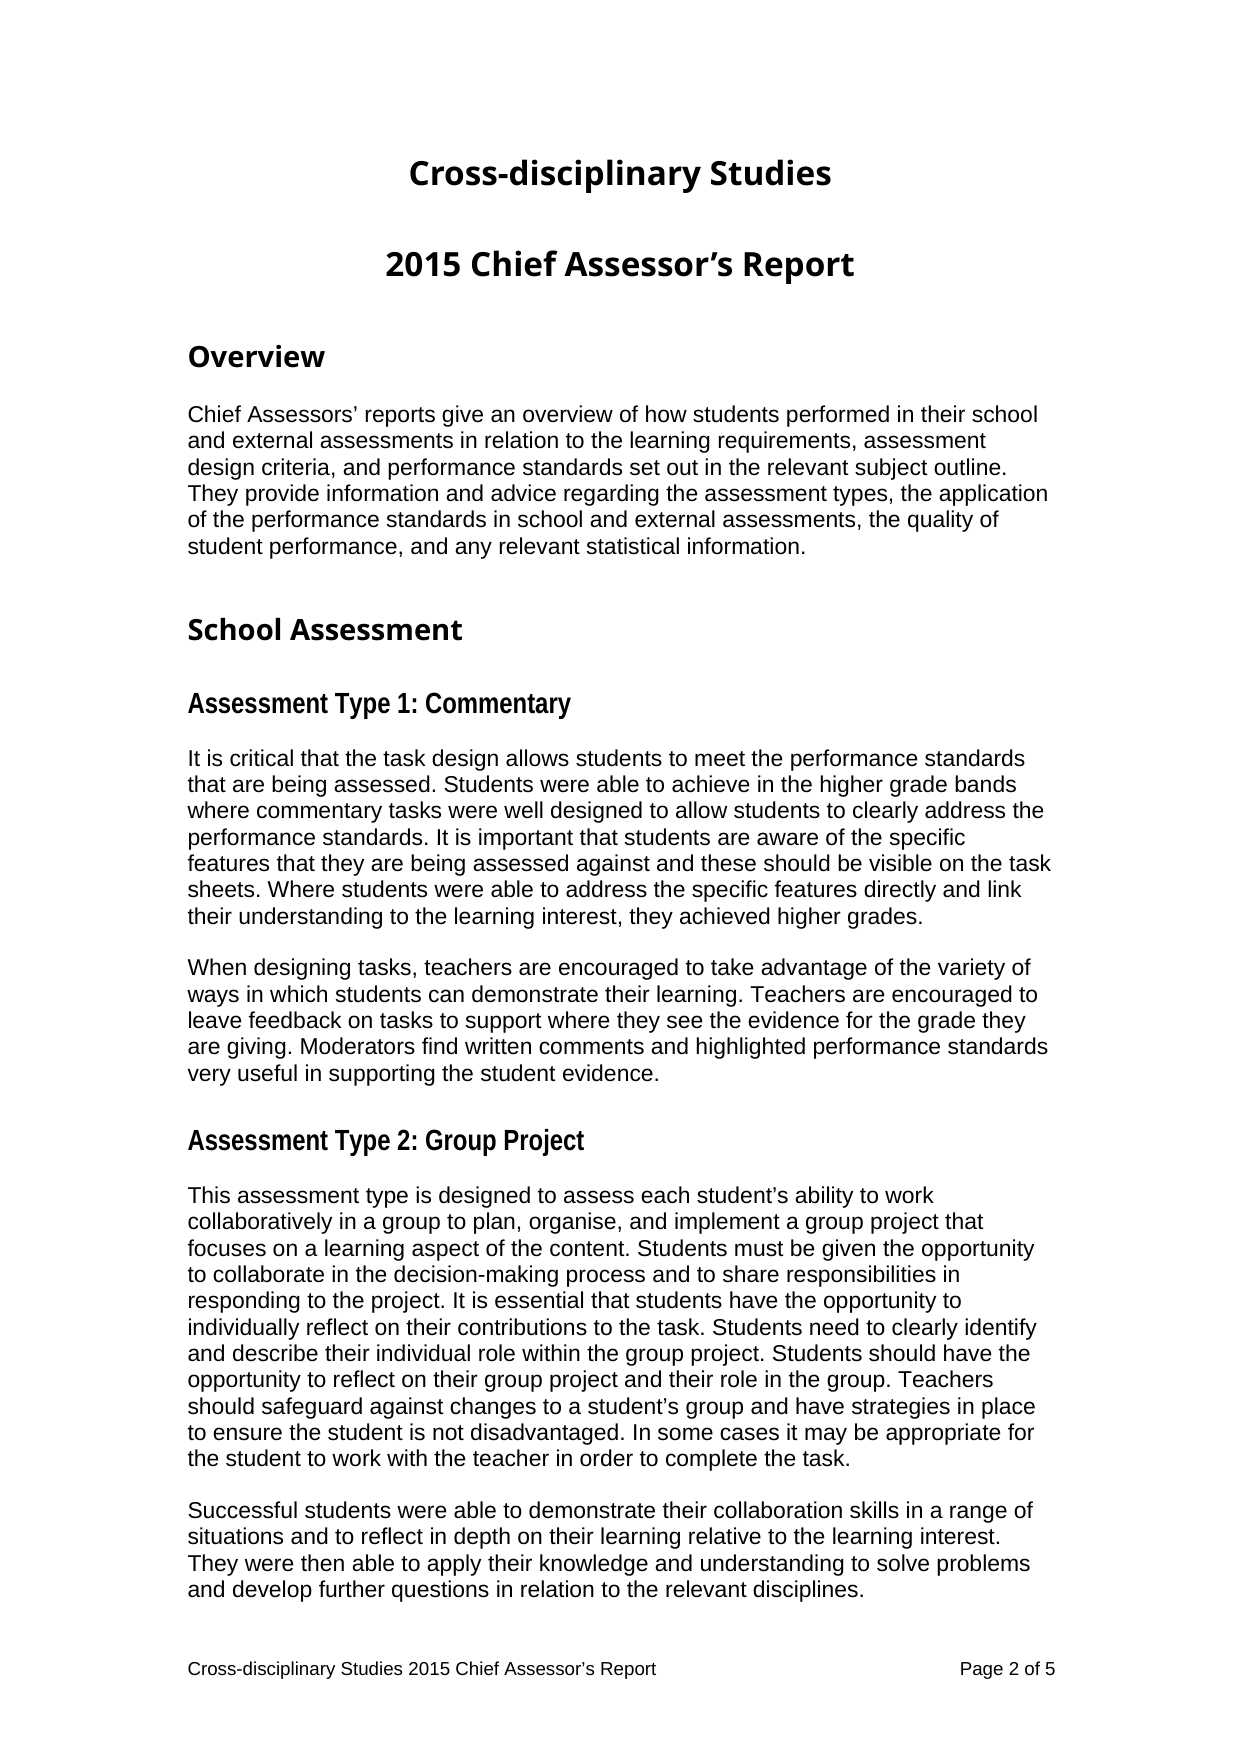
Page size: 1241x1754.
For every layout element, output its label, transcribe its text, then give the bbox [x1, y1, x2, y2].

text Successful students were able to demonstrate their collaboration skills in a range of situations and to reflect in depth on their learning relative to the learning interest. They were then able to apply their knowledge and understanding to solve problems and develop further questions in relation to the relevant disciplines. [187, 1497, 1053, 1602]
text When designing tasks, teachers are encouraged to take advantage of the variety of ways in which students can demonstrate their learning. Teachers are encouraged to leave feedback on tasks to support where they see the evidence for the grade they are giving. Moderators find written comments and highlighted performance standards very useful in supporting the student evidence. [187, 954, 1053, 1086]
subtitle Overview [187, 336, 1053, 376]
subtitle Assessment Type 2: Group Project [187, 1123, 1053, 1157]
text Chief Assessors’ reports give an overview of how students performed in their school and external assessments in relation to the learning requirements, assessment design criteria, and performance standards set out in the relevant subject outline. They provide information and advice regarding the assessment types, the application of the performance standards in school and external assessments, the quality of student performance, and any relevant statistical information. [187, 401, 1053, 559]
subtitle 2015 Chief Assessor’s Report [187, 241, 1053, 286]
subtitle School Assessment [187, 609, 1053, 649]
subtitle Cross-disciplinary Studies [187, 150, 1053, 195]
text It is critical that the task design allows students to meet the performance standards that are being assessed. Students were able to achieve in the higher grade bands where commentary tasks were well designed to allow students to clearly address the performance standards. It is important that students are aware of the specific features that they are being assessed against and these should be visible on the task sheets. Where students were able to address the specific features directly and link their understanding to the learning interest, they achieved higher grades. [187, 745, 1053, 929]
text This assessment type is designed to assess each student’s ability to work collaboratively in a group to plan, organise, and implement a group project that focuses on a learning aspect of the content. Students must be given the opportunity to collaborate in the decision-making process and to share responsibilities in responding to the project. It is essential that students have the opportunity to individually reflect on their contributions to the task. Students need to clearly identify and describe their individual role within the group project. Students should have the opportunity to reflect on their group project and their role in the group. Teachers should safeguard against changes to a student’s group and have strategies in place to ensure the student is not disadvantaged. In some cases it may be appropriate for the student to work with the teacher in order to complete the task. [187, 1182, 1053, 1472]
subtitle Assessment Type 1: Commentary [187, 686, 1053, 720]
